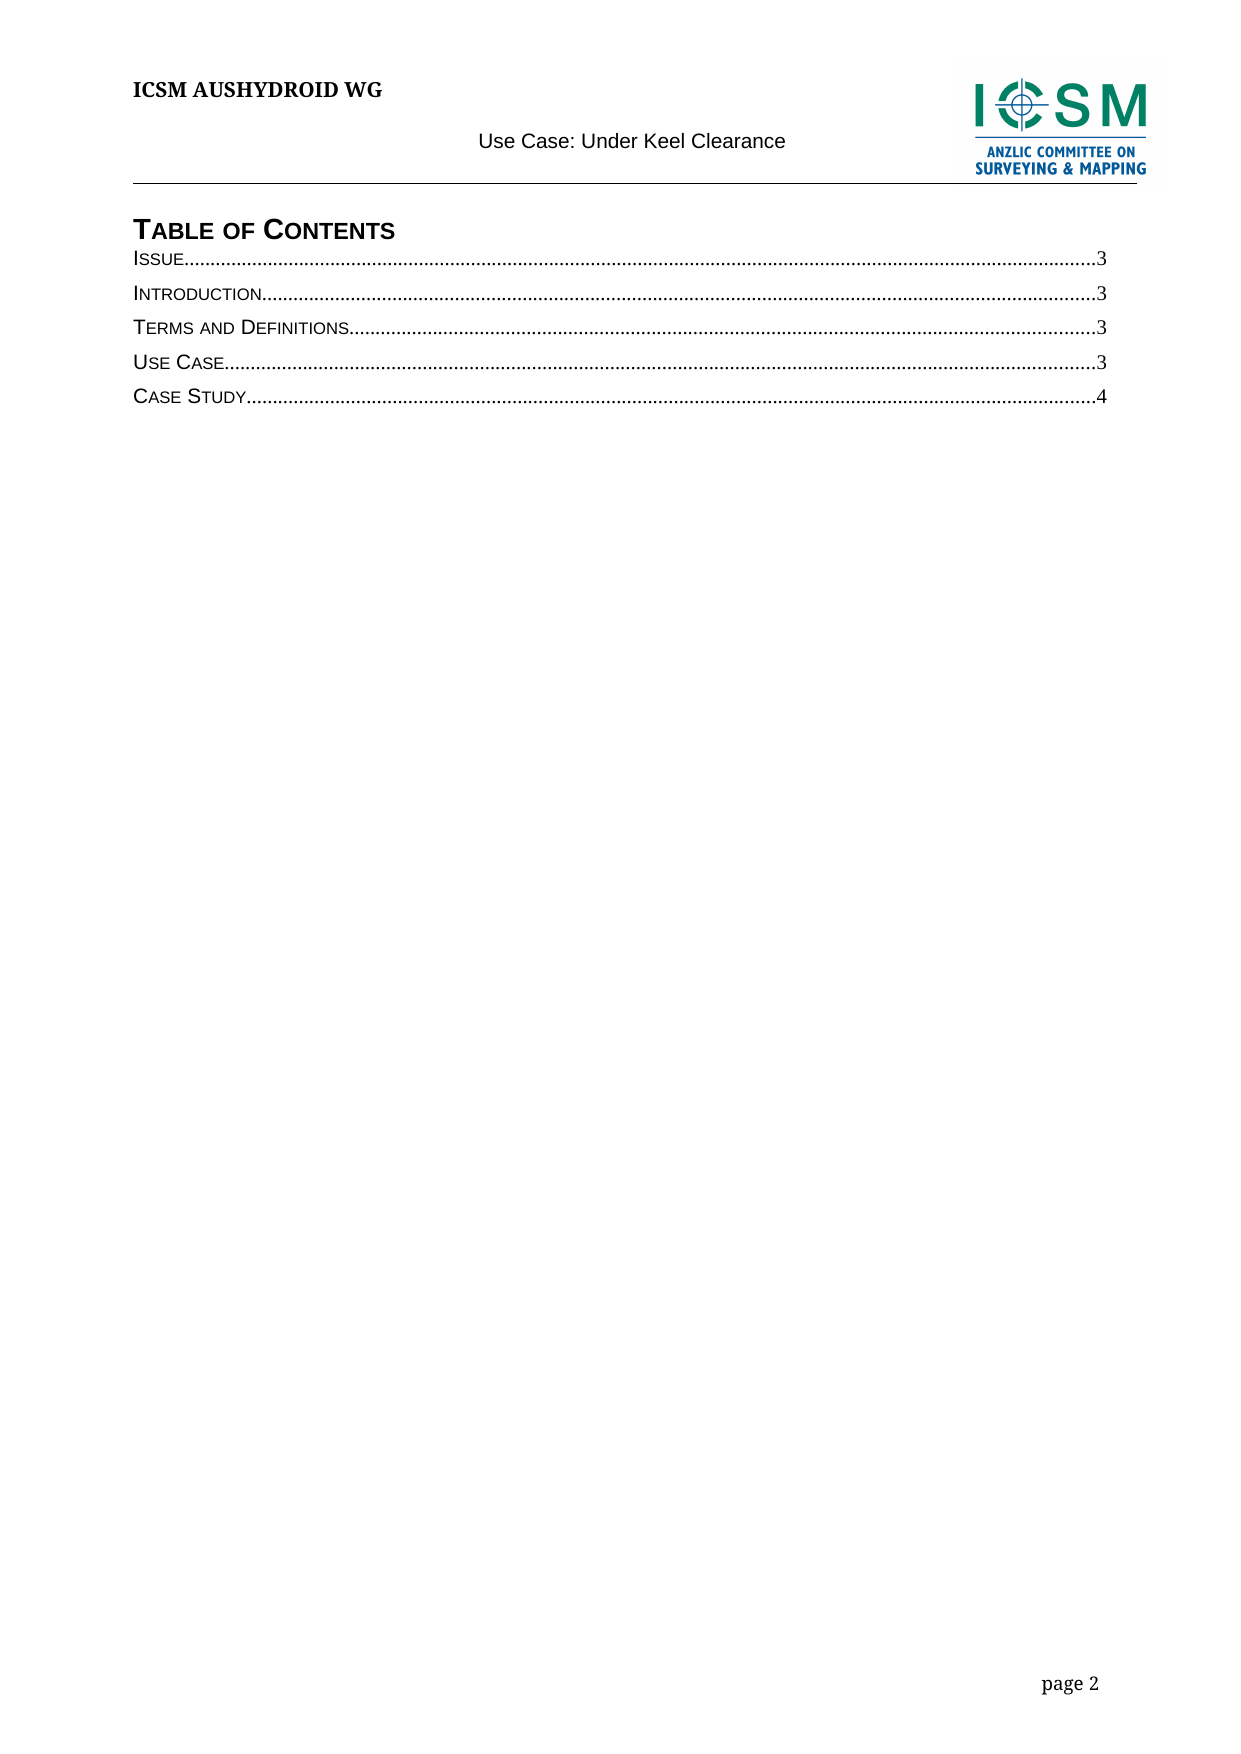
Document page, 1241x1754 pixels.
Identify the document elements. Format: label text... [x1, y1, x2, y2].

text Table of Contents [133, 212, 1137, 246]
text Introduction 3 [133, 281, 1137, 305]
picture [957, 57, 1167, 192]
text Terms and Definitions 3 [133, 315, 1137, 339]
text Use Case 3 [133, 350, 1137, 374]
text Case Study 4 [133, 384, 1137, 408]
text Issue 3 [133, 246, 1137, 270]
